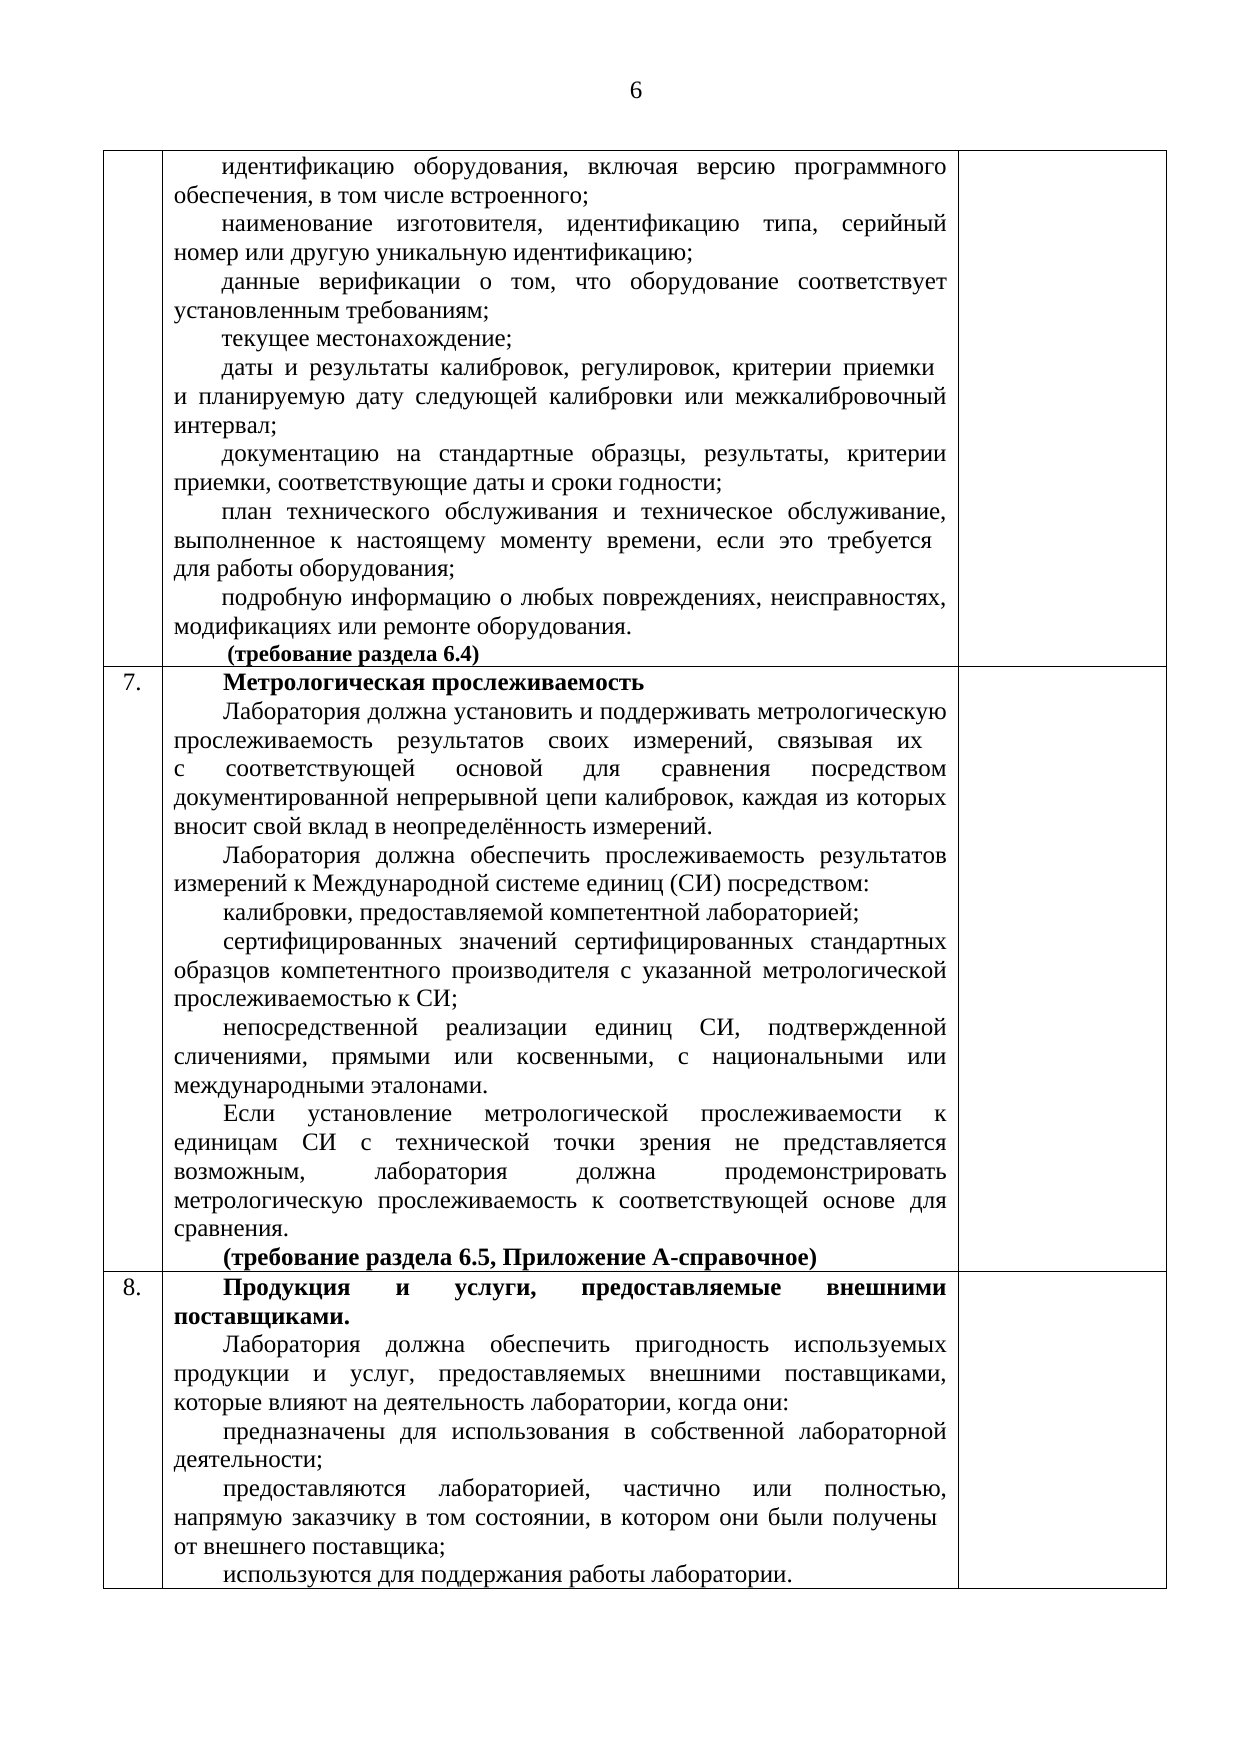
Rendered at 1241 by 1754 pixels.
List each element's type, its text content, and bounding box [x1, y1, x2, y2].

table_cell Метрологическая прослеживаемость Лаборатория должна установить и поддерживать метрологическую прослеживаемость результатов своих измерений, связывая их с соответствующей основой для сравнения посредством документированной непрерывной цепи калибровок, каждая из которых вносит свой вклад в неопределённость измерений. Лаборатория должна обеспечить прослеживаемость результатов измерений к Международной системе единиц (СИ) посредством: калибровки, предоставляемой компетентной лабораторией; сертифицированных значений сертифицированных стандартных образцов компетентного производителя с указанной метрологической прослеживаемостью к СИ; непосредственной реализации единиц СИ, подтвержденной сличениями, прямыми или косвенными, с национальными или международными эталонами. Если установление метрологической прослеживаемости к единицам СИ с технической точки зрения не представляется возможным, лаборатория должна продемонстрировать метрологическую прослеживаемость к соответствующей основе для сравнения. (требование раздела 6.5, Приложение А-справочное) [163, 667, 958, 1271]
table_cell [104, 1272, 162, 1588]
table_cell [959, 1272, 1166, 1588]
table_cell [163, 151, 958, 666]
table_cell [163, 1272, 958, 1588]
table_cell [104, 151, 162, 666]
table_cell [959, 151, 1166, 666]
table_cell [104, 667, 162, 1271]
table_cell [959, 667, 1166, 1271]
